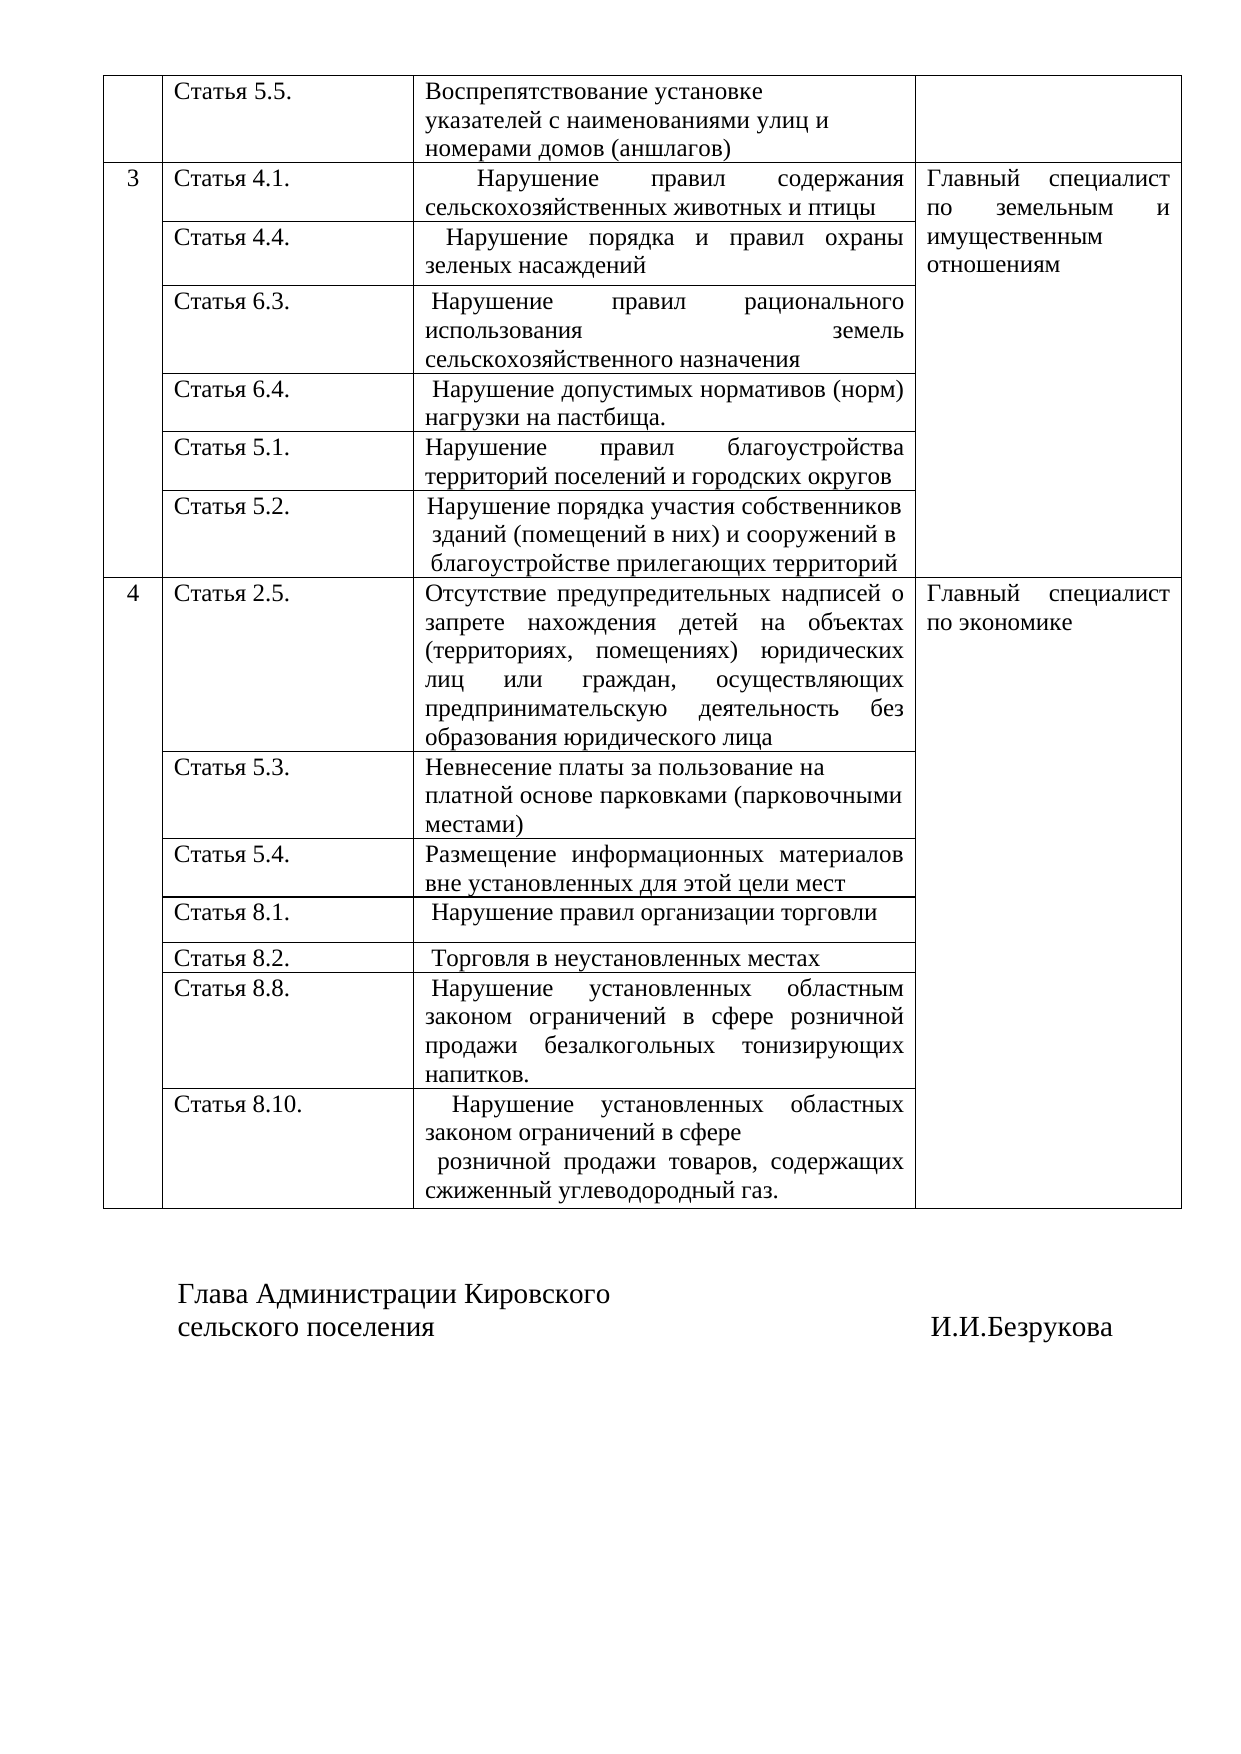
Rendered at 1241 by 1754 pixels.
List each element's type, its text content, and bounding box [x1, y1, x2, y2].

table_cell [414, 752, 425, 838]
table_cell Нарушение установленных областным законом ограничений в сфере розничной продажи безалкогольных тонизирующих напитков. [414, 973, 915, 1088]
table_cell Статья 8.8. [163, 973, 413, 1088]
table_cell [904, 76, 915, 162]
table_cell Отсутствие предупредительных надписей о запрете нахождения детей на объектах (территориях, помещениях) юридических лиц или граждан, осуществляющих предпринимательскую деятельность без образования юридического лица [414, 578, 915, 751]
table_cell Нарушение правил рационального использования земель сельскохозяйственного назначения [414, 286, 915, 373]
table_cell Статья 6.3. [163, 286, 413, 373]
table_cell Статья 8.10. [163, 1089, 413, 1208]
table_cell Статья 4.1. [163, 163, 413, 221]
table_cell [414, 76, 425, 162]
table_cell Нарушение правил благоустройства территорий поселений и городских округов [414, 432, 915, 490]
text сельского поселения И.И.Безрукова [177, 1309, 1125, 1343]
table_cell Статья 8.1. [163, 898, 413, 942]
table_cell Нарушение допустимых нормативов (норм) нагрузки на пастбища. [414, 374, 915, 431]
table_cell Статья 2.5. [163, 578, 413, 751]
table_cell Нарушение правил организации торговли [414, 898, 915, 942]
table_cell Торговля в неустановленных местах [414, 943, 915, 972]
table_cell Нарушение порядка и правил охраны зеленых насаждений [414, 222, 915, 285]
table_cell Статья 6.4. [163, 374, 413, 431]
table_cell Главный специалист по экономике [916, 578, 1181, 1208]
table_cell Нарушение установленных областных законом ограничений в сфере розничной продажи товаров, содержащих сжиженный углеводородный газ. [414, 1089, 915, 1208]
table_cell 4 [104, 578, 162, 1208]
table_cell Нарушение правил содержания сельскохозяйственных животных и птицы [414, 163, 915, 221]
table_cell Статья 8.2. [163, 943, 413, 972]
text Глава Администрации Кировского [177, 1276, 1125, 1309]
table_cell 3 [104, 163, 162, 577]
table_cell Статья 4.4. [163, 222, 413, 285]
table_cell Главный специалист по земельным и имущественным отношениям [916, 163, 1181, 577]
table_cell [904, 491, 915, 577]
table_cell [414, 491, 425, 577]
table_cell Статья 5.2. [163, 491, 413, 577]
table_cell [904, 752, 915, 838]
table_cell Статья 5.5. [163, 76, 413, 162]
table_cell Статья 5.3. [163, 752, 413, 838]
table_cell Статья 5.4. [163, 839, 413, 896]
table_cell Статья 5.1. [163, 432, 413, 490]
table_cell Размещение информационных материалов вне установленных для этой цели мест [414, 839, 915, 896]
